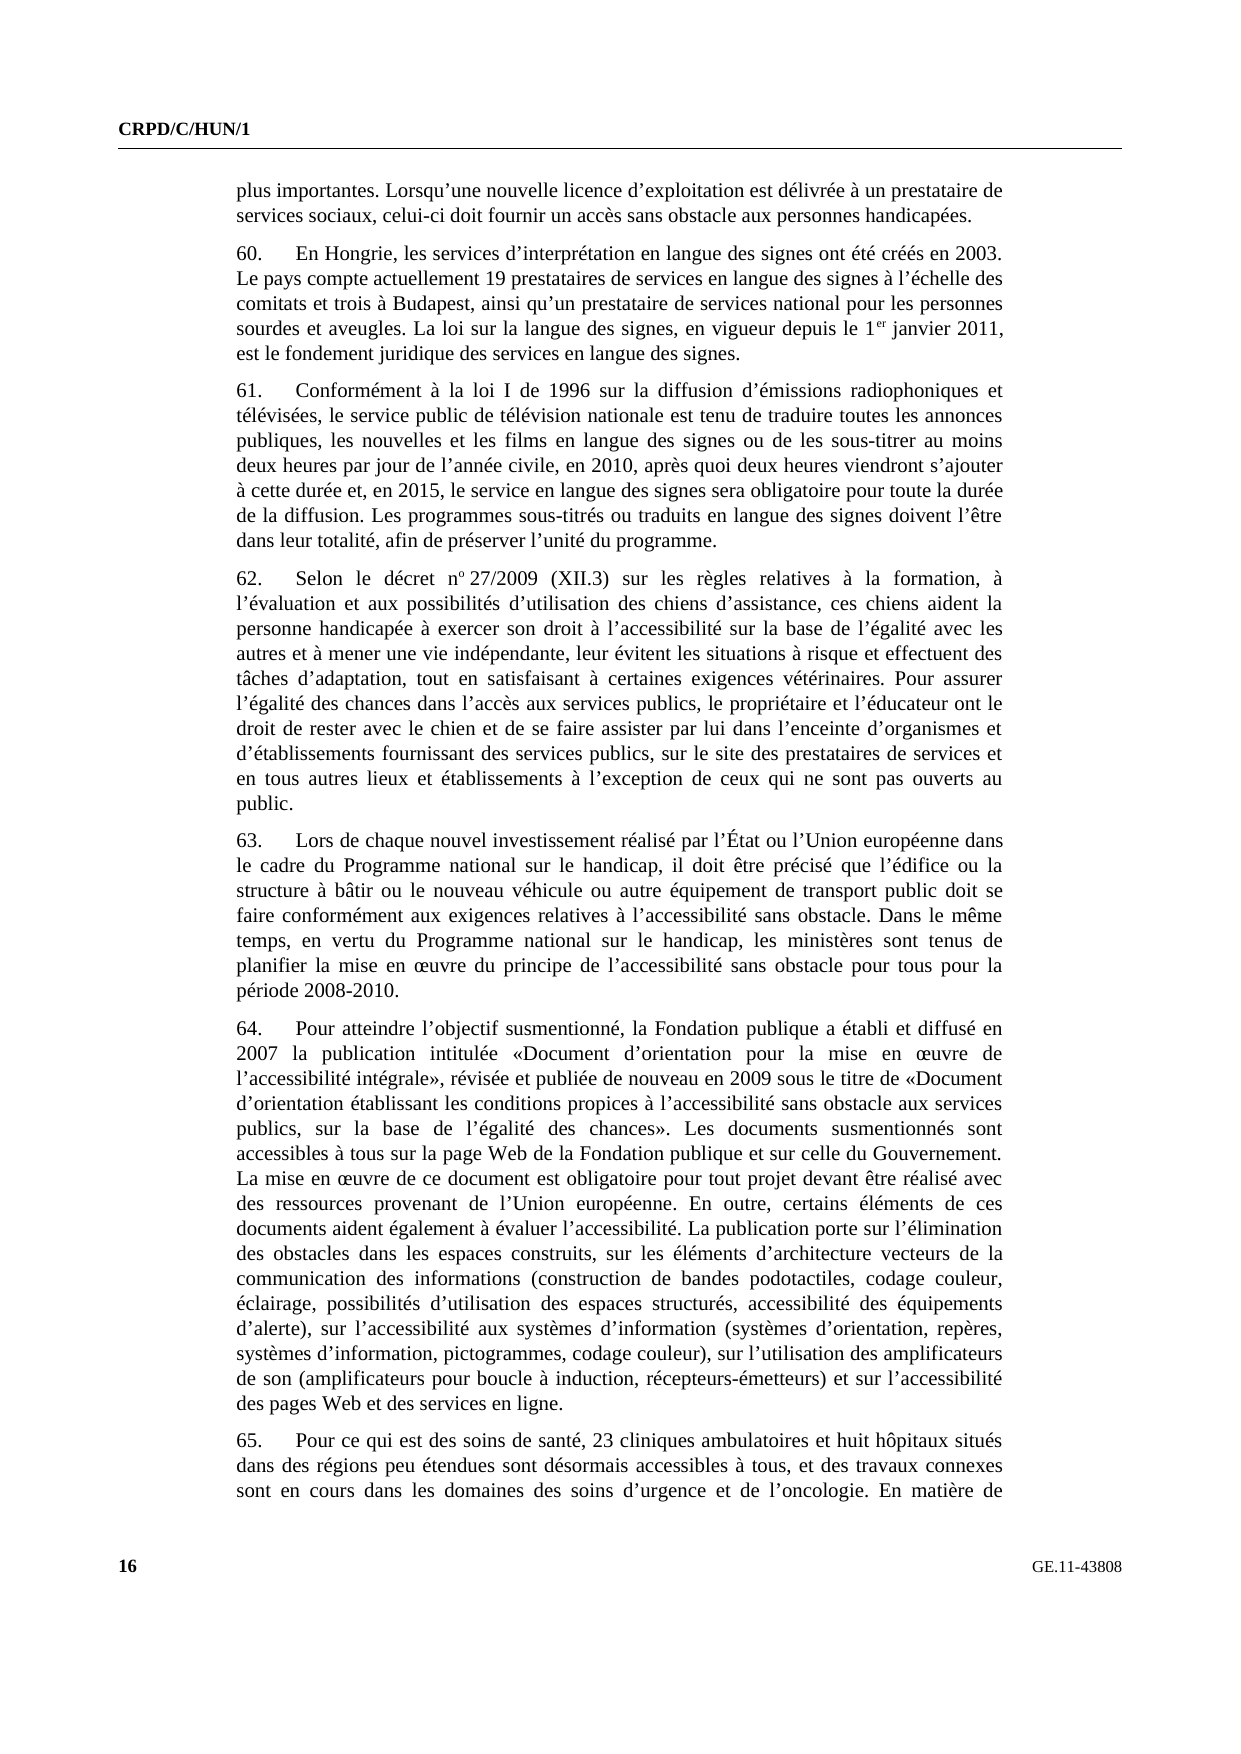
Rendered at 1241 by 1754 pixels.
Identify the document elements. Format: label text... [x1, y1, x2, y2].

text 63. Lors de chaque nouvel investissement réalisé par l’État ou l’Union européenne dans le cadre du Programme national sur le handicap, il doit être précisé que l’édifice ou la structure à bâtir ou le nouveau véhicule ou autre équipement de transport public doit se faire conformément aux exigences relatives à l’accessibilité sans obstacle. Dans le même temps, en vertu du Programme national sur le handicap, les ministères sont tenus de planifier la mise en œuvre du principe de l’accessibilité sans obstacle pour tous pour la période 2008-2010. [236, 827, 1004, 1002]
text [236, 177, 1004, 227]
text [236, 1427, 1004, 1502]
text 64. Pour atteindre l’objectif susmentionné, la Fondation publique a établi et diffusé en 2007 la publication intitulée «Document d’orientation pour la mise en œuvre de l’accessibilité intégrale», révisée et publiée de nouveau en 2009 sous le titre de «Document d’orientation établissant les conditions propices à l’accessibilité sans obstacle aux services publics, sur la base de l’égalité des chances». Les documents susmentionnés sont accessibles à tous sur la page Web de la Fondation publique et sur celle du Gouvernement. La mise en œuvre de ce document est obligatoire pour tout projet devant être réalisé avec des ressources provenant de l’Union européenne. En outre, certains éléments de ces documents aident également à évaluer l’accessibilité. La publication porte sur l’élimination des obstacles dans les espaces construits, sur les éléments d’architecture vecteurs de la communication des informations (construction de bandes podotactiles, codage couleur, éclairage, possibilités d’utilisation des espaces structurés, accessibilité des équipements d’alerte), sur l’accessibilité aux systèmes d’information (systèmes d’orientation, repères, systèmes d’information, pictogrammes, codage couleur), sur l’utilisation des amplificateurs de son (amplificateurs pour boucle à induction, récepteurs-émetteurs) et sur l’accessibilité des pages Web et des services en ligne. [236, 1015, 1004, 1415]
text 62. Selon le décret no 27/2009 (XII.3) sur les règles relatives à la formation, à l’évaluation et aux possibilités d’utilisation des chiens d’assistance, ces chiens aident la personne handicapée à exercer son droit à l’accessibilité sur la base de l’égalité avec les autres et à mener une vie indépendante, leur évitent les situations à risque et effectuent des tâches d’adaptation, tout en satisfaisant à certaines exigences vétérinaires. Pour assurer l’égalité des chances dans l’accès aux services publics, le propriétaire et l’éducateur ont le droit de rester avec le chien et de se faire assister par lui dans l’enceinte d’organismes et d’établissements fournissant des services publics, sur le site des prestataires de services et en tous autres lieux et établissements à l’exception de ceux qui ne sont pas ouverts au public. [236, 565, 1004, 815]
text 61. Conformément à la loi I de 1996 sur la diffusion d’émissions radiophoniques et télévisées, le service public de télévision nationale est tenu de traduire toutes les annonces publiques, les nouvelles et les films en langue des signes ou de les sous-titrer au moins deux heures par jour de l’année civile, en 2010, après quoi deux heures viendront s’ajouter à cette durée et, en 2015, le service en langue des signes sera obligatoire pour toute la durée de la diffusion. Les programmes sous-titrés ou traduits en langue des signes doivent l’être dans leur totalité, afin de préserver l’unité du programme. [236, 377, 1004, 552]
text 60. En Hongrie, les services d’interprétation en langue des signes ont été créés en 2003. Le pays compte actuellement 19 prestataires de services en langue des signes à l’échelle des comitats et trois à Budapest, ainsi qu’un prestataire de services national pour les personnes sourdes et aveugles. La loi sur la langue des signes, en vigueur depuis le 1er janvier 2011, est le fondement juridique des services en langue des signes. [236, 240, 1004, 365]
